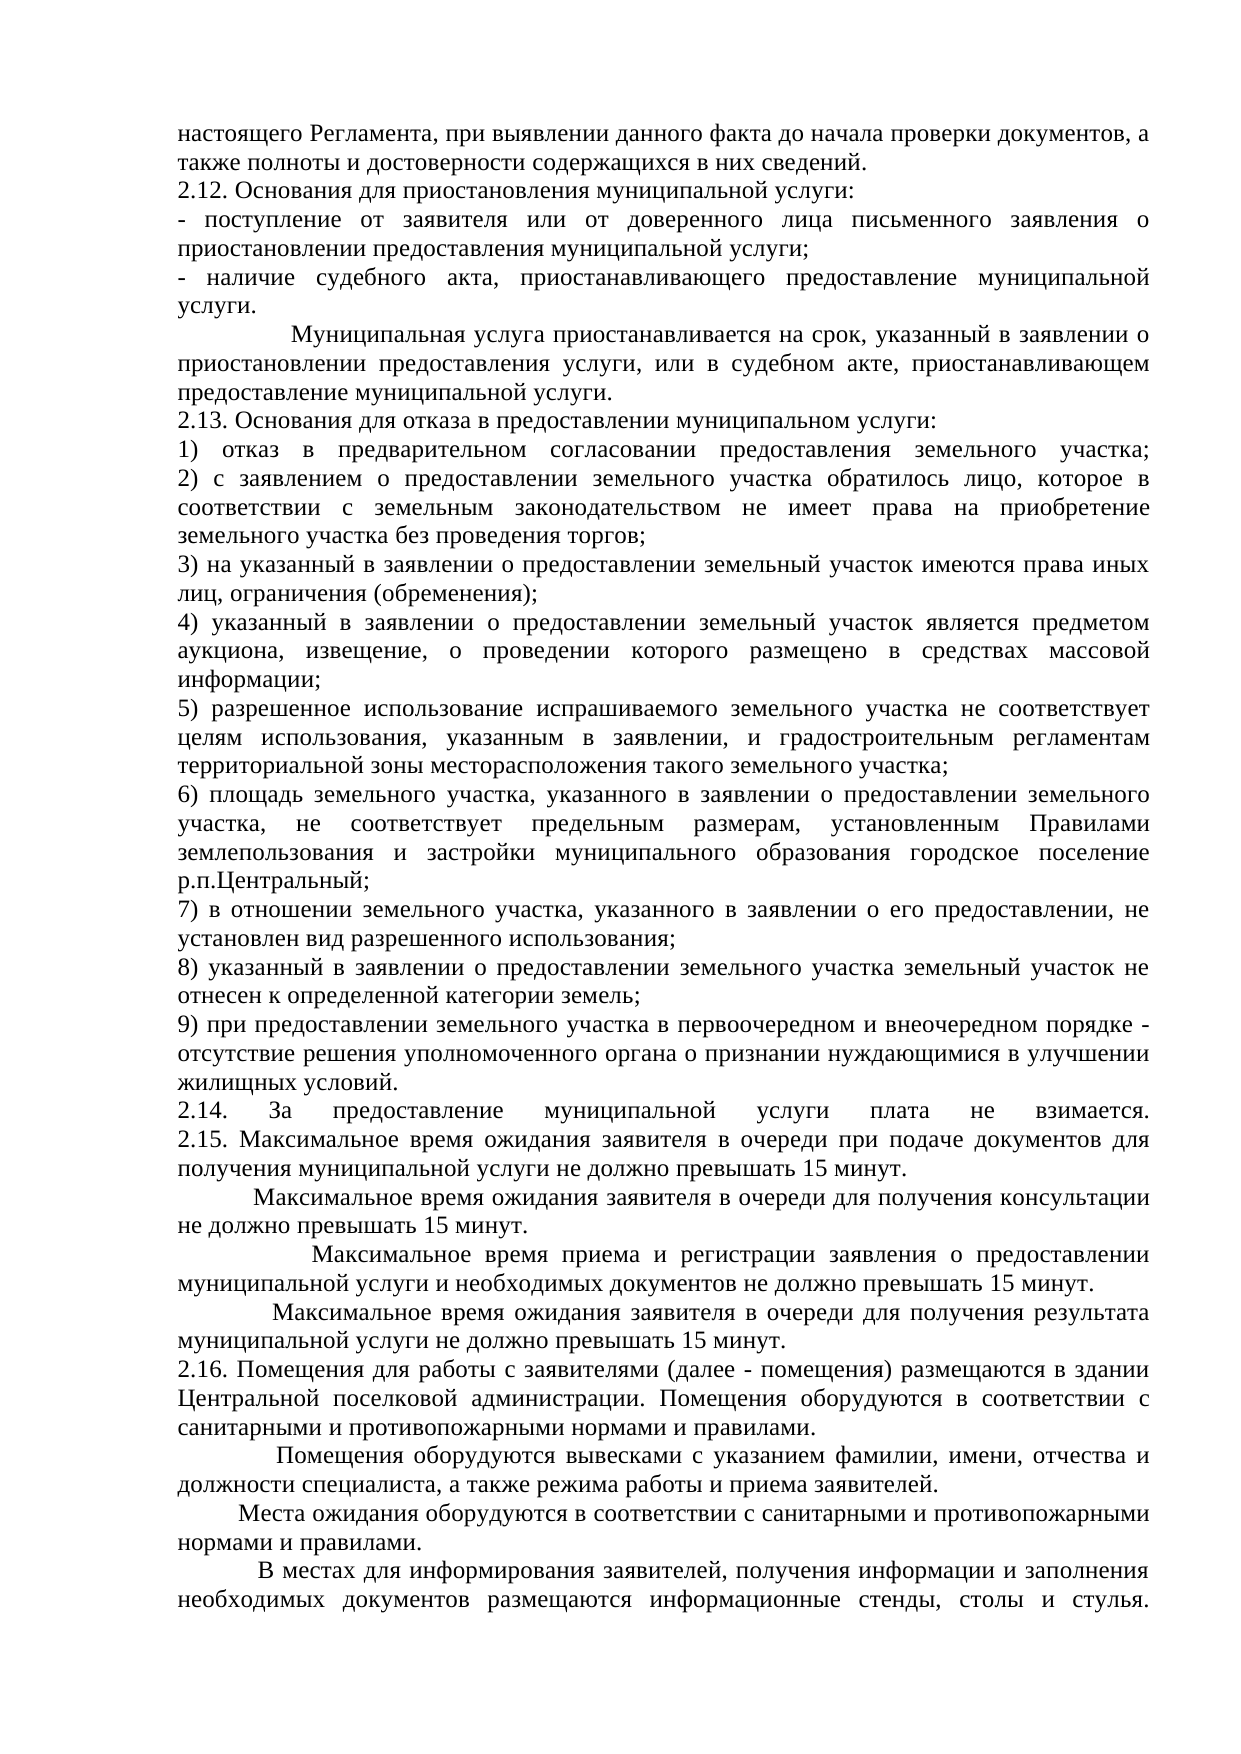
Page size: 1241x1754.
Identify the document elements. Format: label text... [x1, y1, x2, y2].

text Места ожидания оборудуются в соответствии с санитарными и противопожарными нормами и правилами. [177, 1498, 1152, 1556]
text - наличие судебного акта, приостанавливающего предоставление муниципальной услуги. Муниципальная услуга приостанавливается на срок, указанный в заявлении о приостановлении предоставления услуги, или в судебном акте, приостанавливающем предоставление муниципальной услуги. [177, 262, 1152, 406]
text 6) площадь земельного участка, указанного в заявлении о предоставлении земельного участка, не соответствует предельным размерам, установленным Правилами землепользования и застройки муниципального образования городское поселение р.п.Центральный; 7) в отношении земельного участка, указанного в заявлении о его предоставлении, не установлен вид разрешенного использования; [177, 779, 1152, 952]
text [177, 1556, 1152, 1613]
text 2.16. Помещения для работы с заявителями (далее - помещения) размещаются в здании Центральной поселковой администрации. Помещения оборудуются в соответствии с санитарными и противопожарными нормами и правилами. [177, 1354, 1152, 1441]
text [177, 118, 1152, 176]
text Максимальное время приема и регистрации заявления о предоставлении муниципальной услуги и необходимых документов не должно превышать 15 минут. [177, 1239, 1152, 1297]
text 2.12. Основания для приостановления муниципальной услуги: [177, 176, 1152, 204]
text 9) при предоставлении земельного участка в первоочередном и внеочередном порядке - отсутствие решения уполномоченного органа о признании нуждающимися в улучшении жилищных условий. [177, 1009, 1152, 1096]
text Максимальное время ожидания заявителя в очереди для получения консультации не должно превышать 15 минут. [177, 1182, 1152, 1239]
text 1) отказ в предварительном согласовании предоставления земельного участка; 2) с заявлением о предоставлении земельного участка обратилось лицо, которое в соответствии с земельным законодательством не имеет права на приобретение земельного участка без проведения торгов; [177, 434, 1152, 549]
text 8) указанный в заявлении о предоставлении земельного участка земельный участок не отнесен к определенной категории земель; [177, 952, 1152, 1009]
text Максимальное время ожидания заявителя в очереди для получения результата муниципальной услуги не должно превышать 15 минут. [177, 1297, 1152, 1354]
text 2.14. За предоставление муниципальной услуги плата не взимается. 2.15. Максимальное время ожидания заявителя в очереди при подаче документов для получения муниципальной услуги не должно превышать 15 минут. [177, 1096, 1152, 1182]
text - поступление от заявителя или от доверенного лица письменного заявления о приостановлении предоставления муниципальной услуги; [177, 204, 1152, 262]
text Помещения оборудуются вывесками с указанием фамилии, имени, отчества и должности специалиста, а также режима работы и приема заявителей. [177, 1441, 1152, 1498]
text 3) на указанный в заявлении о предоставлении земельный участок имеются права иных лиц, ограничения (обременения); [177, 549, 1152, 607]
text 2.13. Основания для отказа в предоставлении муниципальном услуги: [177, 406, 1152, 434]
text 4) указанный в заявлении о предоставлении земельный участок является предметом аукциона, извещение, о проведении которого размещено в средствах массовой информации; 5) разрешенное использование испрашиваемого земельного участка не соответствует целям использования, указанным в заявлении, и градостроительным регламентам территориальной зоны месторасположения такого земельного участка; [177, 607, 1152, 779]
